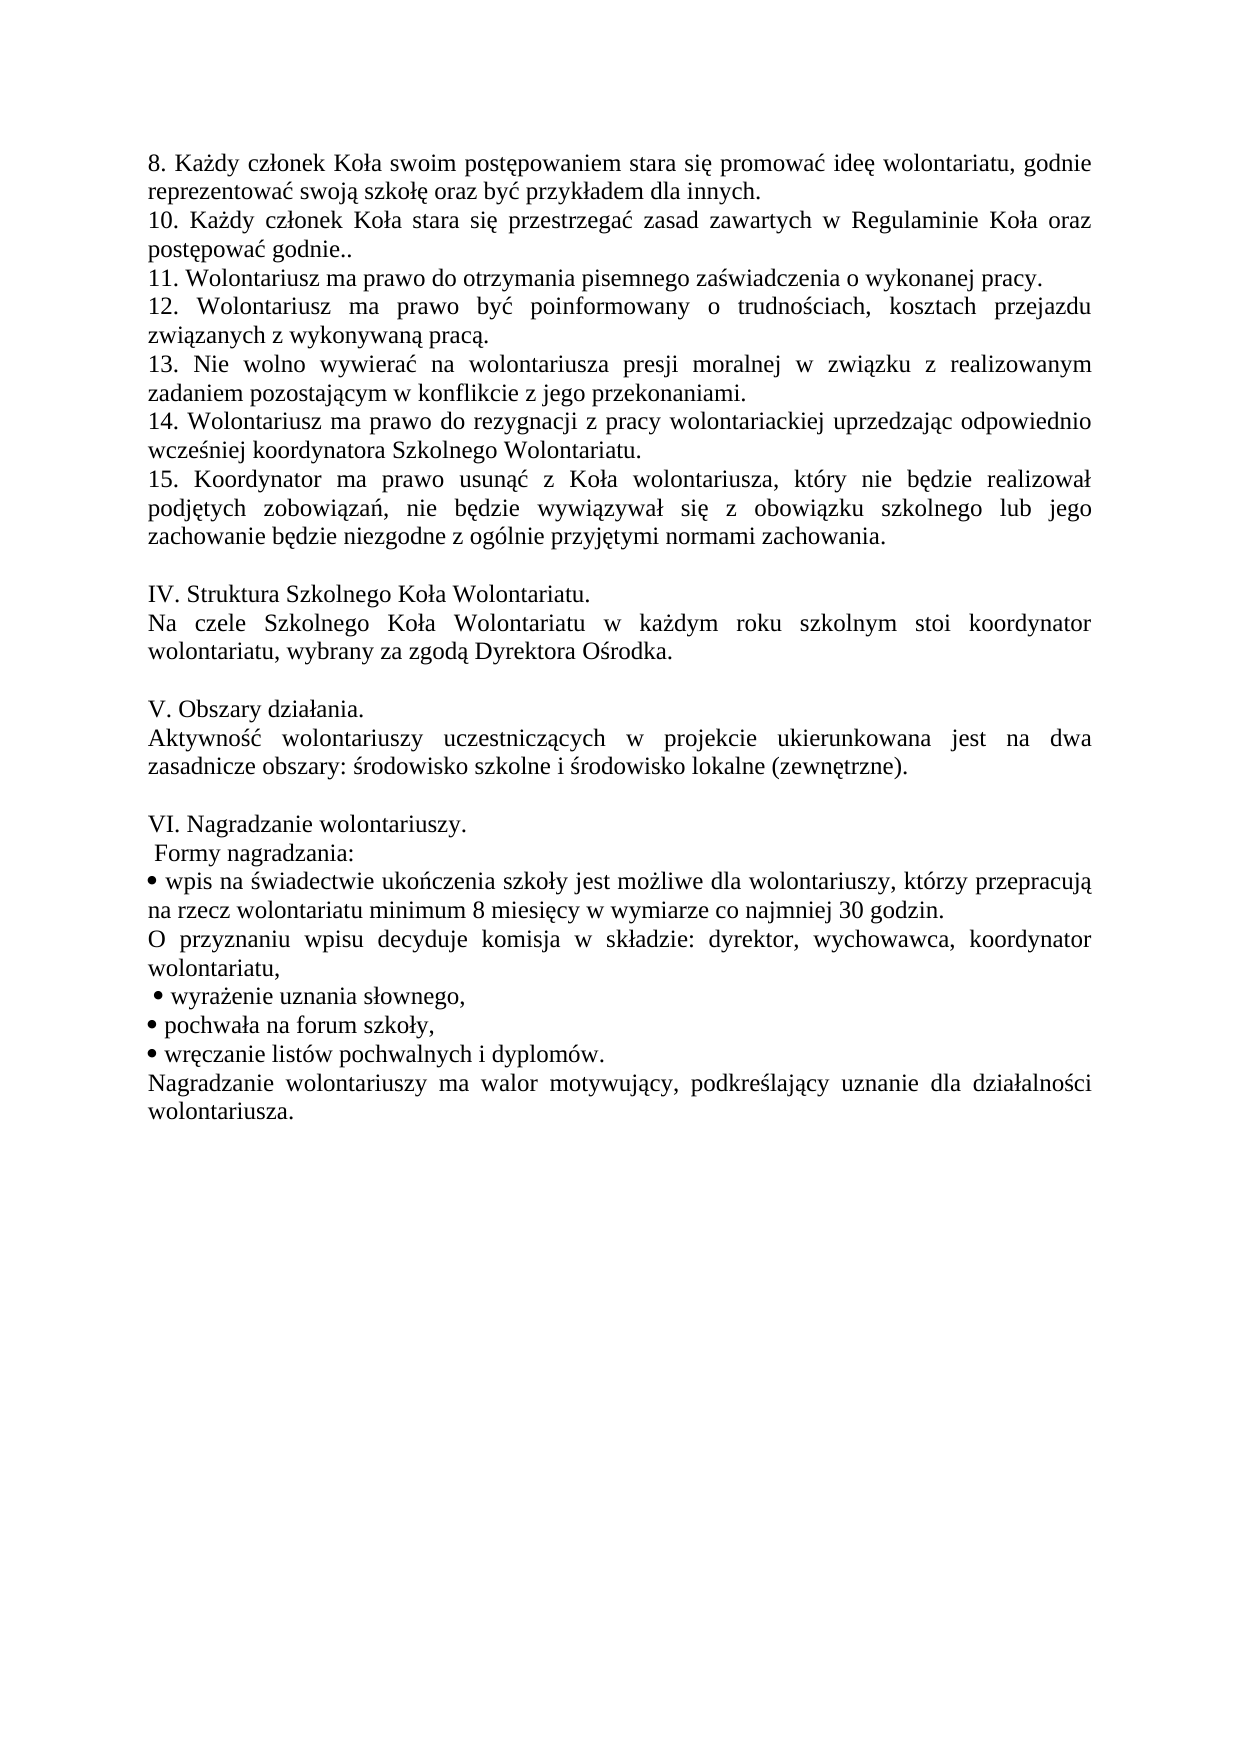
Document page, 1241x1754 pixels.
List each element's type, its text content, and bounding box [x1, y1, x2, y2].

text 14. Wolontariusz ma prawo do rezygnacji z pracy wolontariackiej uprzedzając odpowiednio wcześniej koordynatora Szkolnego Wolontariatu. [148, 406, 1093, 464]
text IV. Struktura Szkolnego Koła Wolontariatu. [148, 579, 1093, 608]
text 12. Wolontariusz ma prawo być poinformowany o trudnościach, kosztach przejazdu związanych z wykonywaną pracą. [148, 291, 1093, 349]
text 8. Każdy członek Koła swoim postępowaniem stara się promować ideę wolontariatu, godnie reprezentować swoją szkołę oraz być przykładem dla innych. [148, 148, 1093, 205]
text 10. Każdy członek Koła stara się przestrzegać zasad zawartych w Regulaminie Koła oraz postępować godnie.. [148, 205, 1093, 263]
text Nagradzanie wolontariuszy ma walor motywujący, podkreślający uznanie dla działalności wolontariusza. [148, 1068, 1093, 1125]
text 11. Wolontariusz ma prawo do otrzymania pisemnego zaświadczenia o wykonanej pracy. [148, 263, 1093, 291]
text 15. Koordynator ma prawo usunąć z Koła wolontariusza, który nie będzie realizował podjętych zobowiązań, nie będzie wywiązywał się z obowiązku szkolnego lub jego zachowanie będzie niezgodne z ogólnie przyjętymi normami zachowania. [148, 464, 1093, 550]
text wpis na świadectwie ukończenia szkoły jest możliwe dla wolontariuszy, którzy przepracują na rzecz wolontariatu minimum 8 miesięcy w wymiarze co najmniej 30 godzin. [148, 866, 1093, 924]
text O przyznaniu wpisu decyduje komisja w składzie: dyrektor, wychowawca, koordynator wolontariatu, [148, 924, 1093, 981]
text Formy nagradzania: [148, 838, 1093, 866]
text wręczanie listów pochwalnych i dyplomów. [148, 1039, 1093, 1068]
text VI. Nagradzanie wolontariuszy. [148, 809, 1093, 838]
text wyrażenie uznania słownego, [148, 981, 1093, 1010]
text 13. Nie wolno wywierać na wolontariusza presji moralnej w związku z realizowanym zadaniem pozostającym w konflikcie z jego przekonaniami. [148, 349, 1093, 406]
text V. Obszary działania. [148, 694, 1093, 723]
text Aktywność wolontariuszy uczestniczących w projekcie ukierunkowana jest na dwa zasadnicze obszary: środowisko szkolne i środowisko lokalne (zewnętrzne). [148, 723, 1093, 780]
text Na czele Szkolnego Koła Wolontariatu w każdym roku szkolnym stoi koordynator wolontariatu, wybrany za zgodą Dyrektora Ośrodka. [148, 608, 1093, 665]
text pochwała na forum szkoły, [148, 1010, 1093, 1039]
